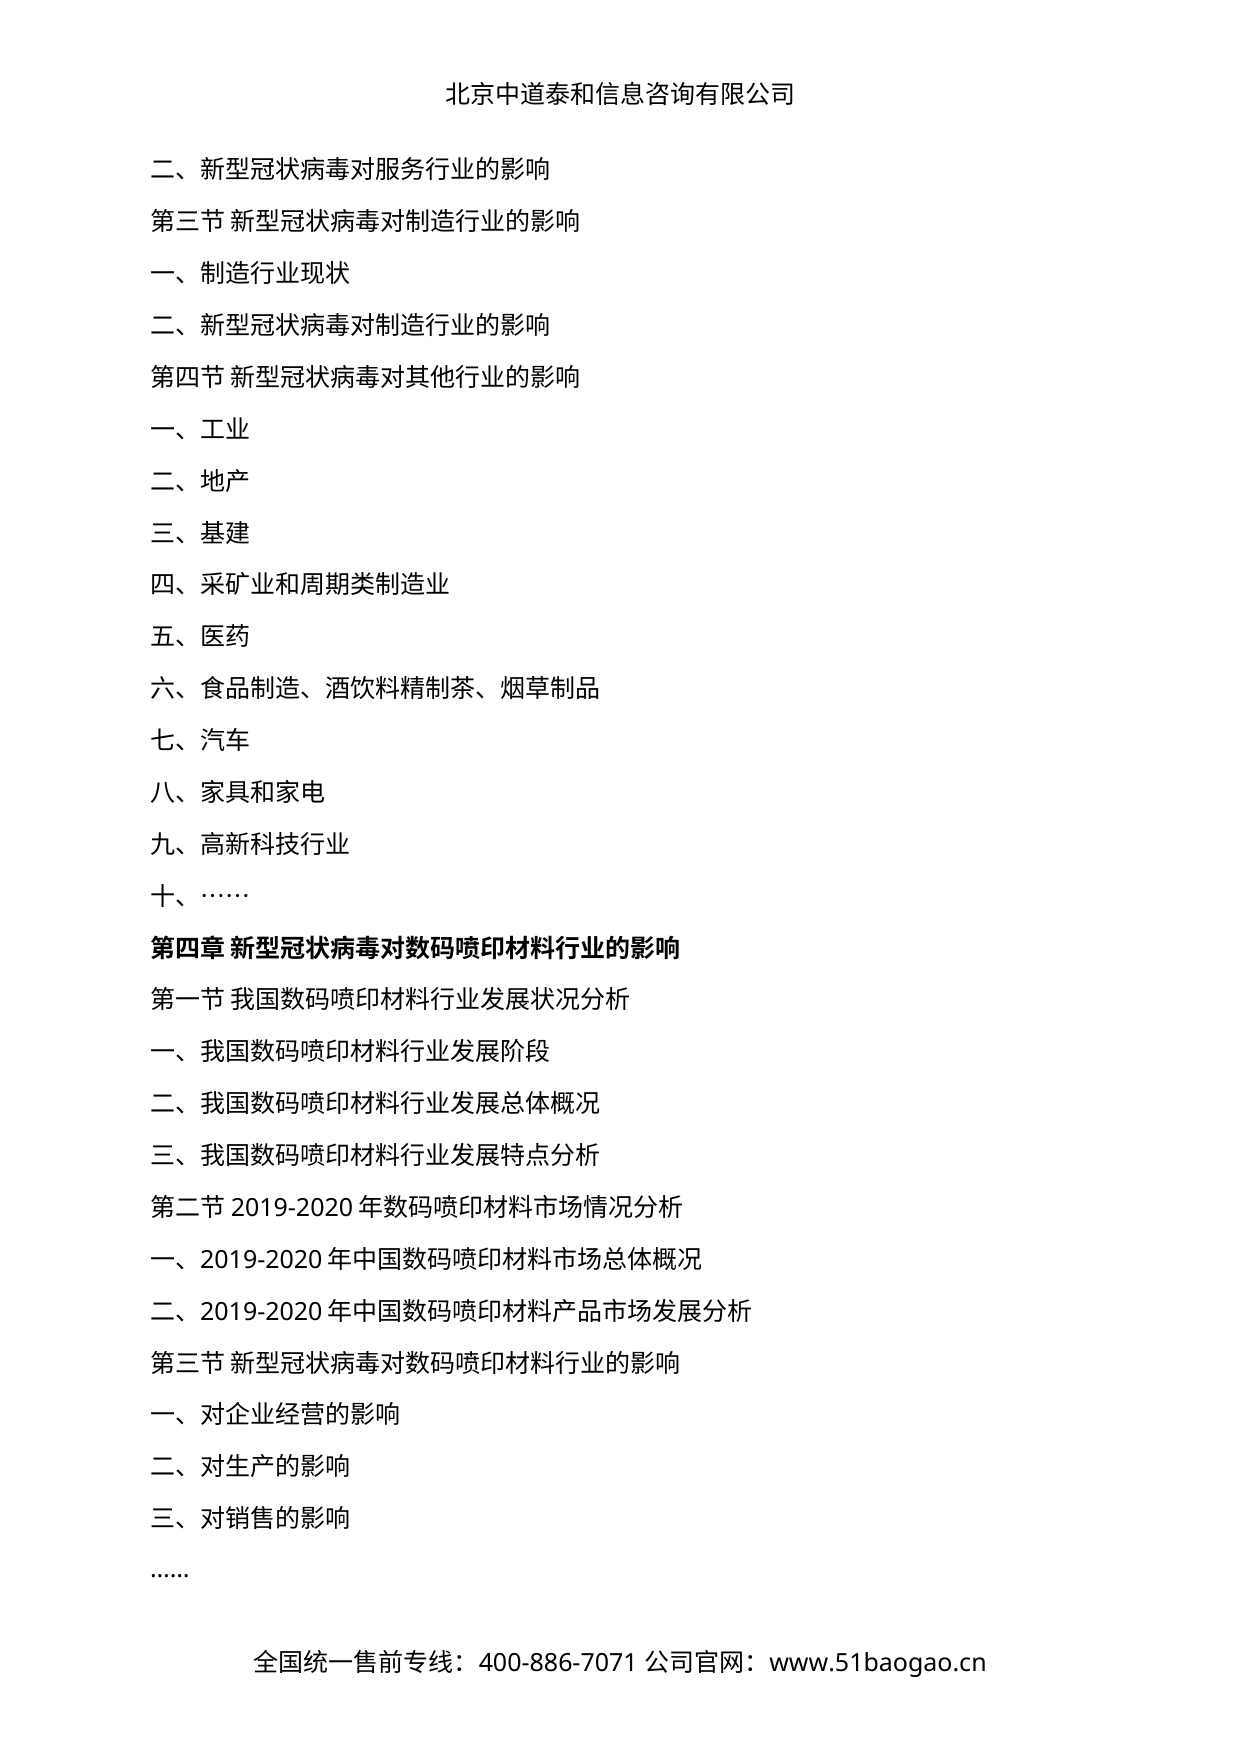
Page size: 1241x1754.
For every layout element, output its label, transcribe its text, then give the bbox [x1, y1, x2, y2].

text 七、汽车 [150, 721, 1090, 757]
text 第四章 新型冠状病毒对数码喷印材料行业的影响 [150, 928, 1090, 964]
text 第四节 新型冠状病毒对其他行业的影响 [150, 357, 1090, 394]
text 第三节 新型冠状病毒对数码喷印材料行业的影响 [150, 1343, 1090, 1379]
text 十、…… [150, 876, 1090, 912]
text 第二节 2019-2020年数码喷印材料市场情况分析 [150, 1187, 1090, 1224]
text 二、2019-2020年中国数码喷印材料产品市场发展分析 [150, 1291, 1090, 1327]
text 三、对销售的影响 [150, 1499, 1090, 1535]
text 三、我国数码喷印材料行业发展特点分析 [150, 1136, 1090, 1172]
text 二、新型冠状病毒对服务行业的影响 [150, 150, 1090, 186]
text 第一节 我国数码喷印材料行业发展状况分析 [150, 980, 1090, 1016]
text 一、对企业经营的影响 [150, 1395, 1090, 1431]
text 四、采矿业和周期类制造业 [150, 565, 1090, 601]
text 六、食品制造、酒饮料精制茶、烟草制品 [150, 669, 1090, 705]
text 一、我国数码喷印材料行业发展阶段 [150, 1032, 1090, 1068]
text 一、制造行业现状 [150, 254, 1090, 290]
text 一、2019-2020年中国数码喷印材料市场总体概况 [150, 1239, 1090, 1276]
text 二、地产 [150, 461, 1090, 497]
text …… [150, 1551, 1090, 1585]
text 三、基建 [150, 513, 1090, 549]
text 二、新型冠状病毒对制造行业的影响 [150, 306, 1090, 342]
text 二、我国数码喷印材料行业发展总体概况 [150, 1084, 1090, 1120]
text 九、高新科技行业 [150, 824, 1090, 861]
text 二、对生产的影响 [150, 1447, 1090, 1483]
text 第三节 新型冠状病毒对制造行业的影响 [150, 202, 1090, 238]
text 五、医药 [150, 617, 1090, 653]
text 八、家具和家电 [150, 772, 1090, 809]
text 一、工业 [150, 409, 1090, 446]
